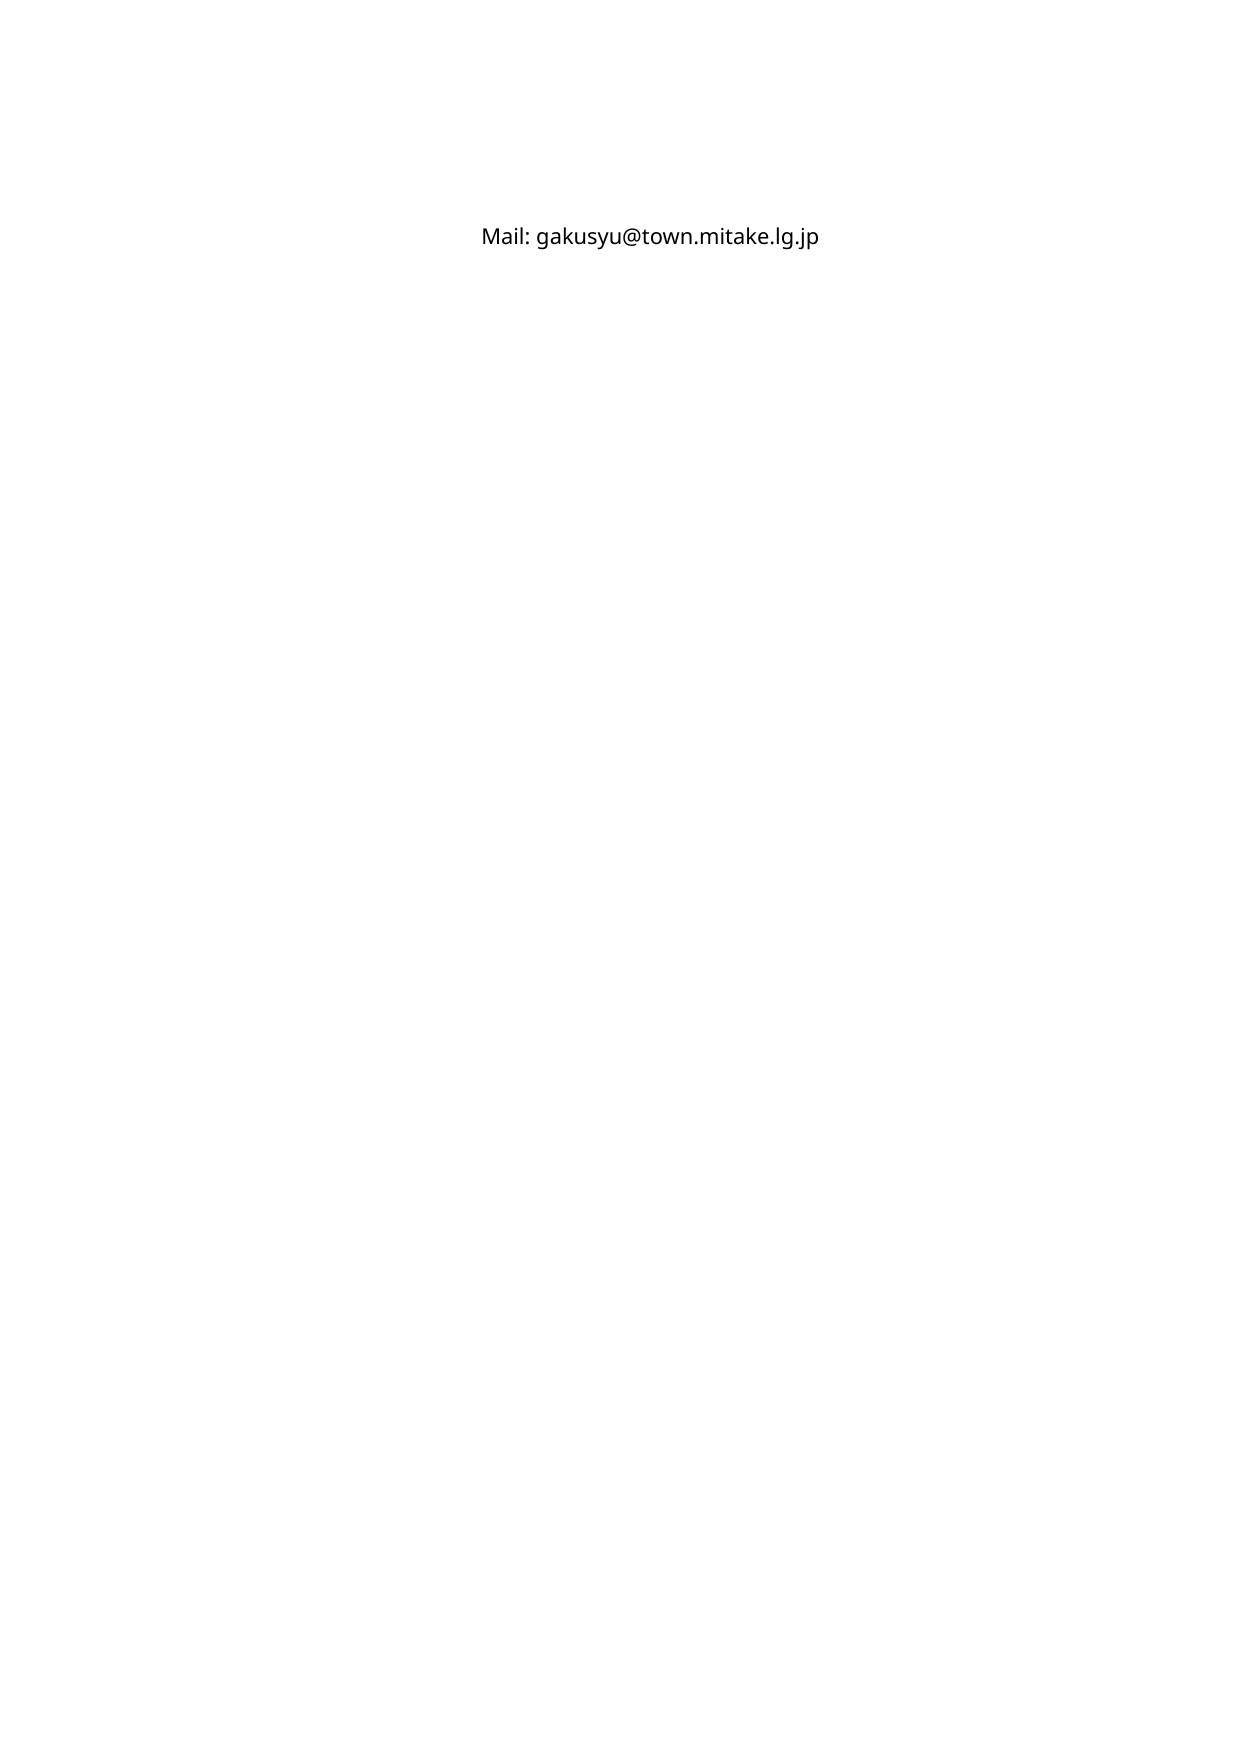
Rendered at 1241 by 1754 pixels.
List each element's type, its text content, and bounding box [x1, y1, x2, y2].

text Mail: gakusyu@town.mitake.lg.jp [177, 217, 1063, 254]
